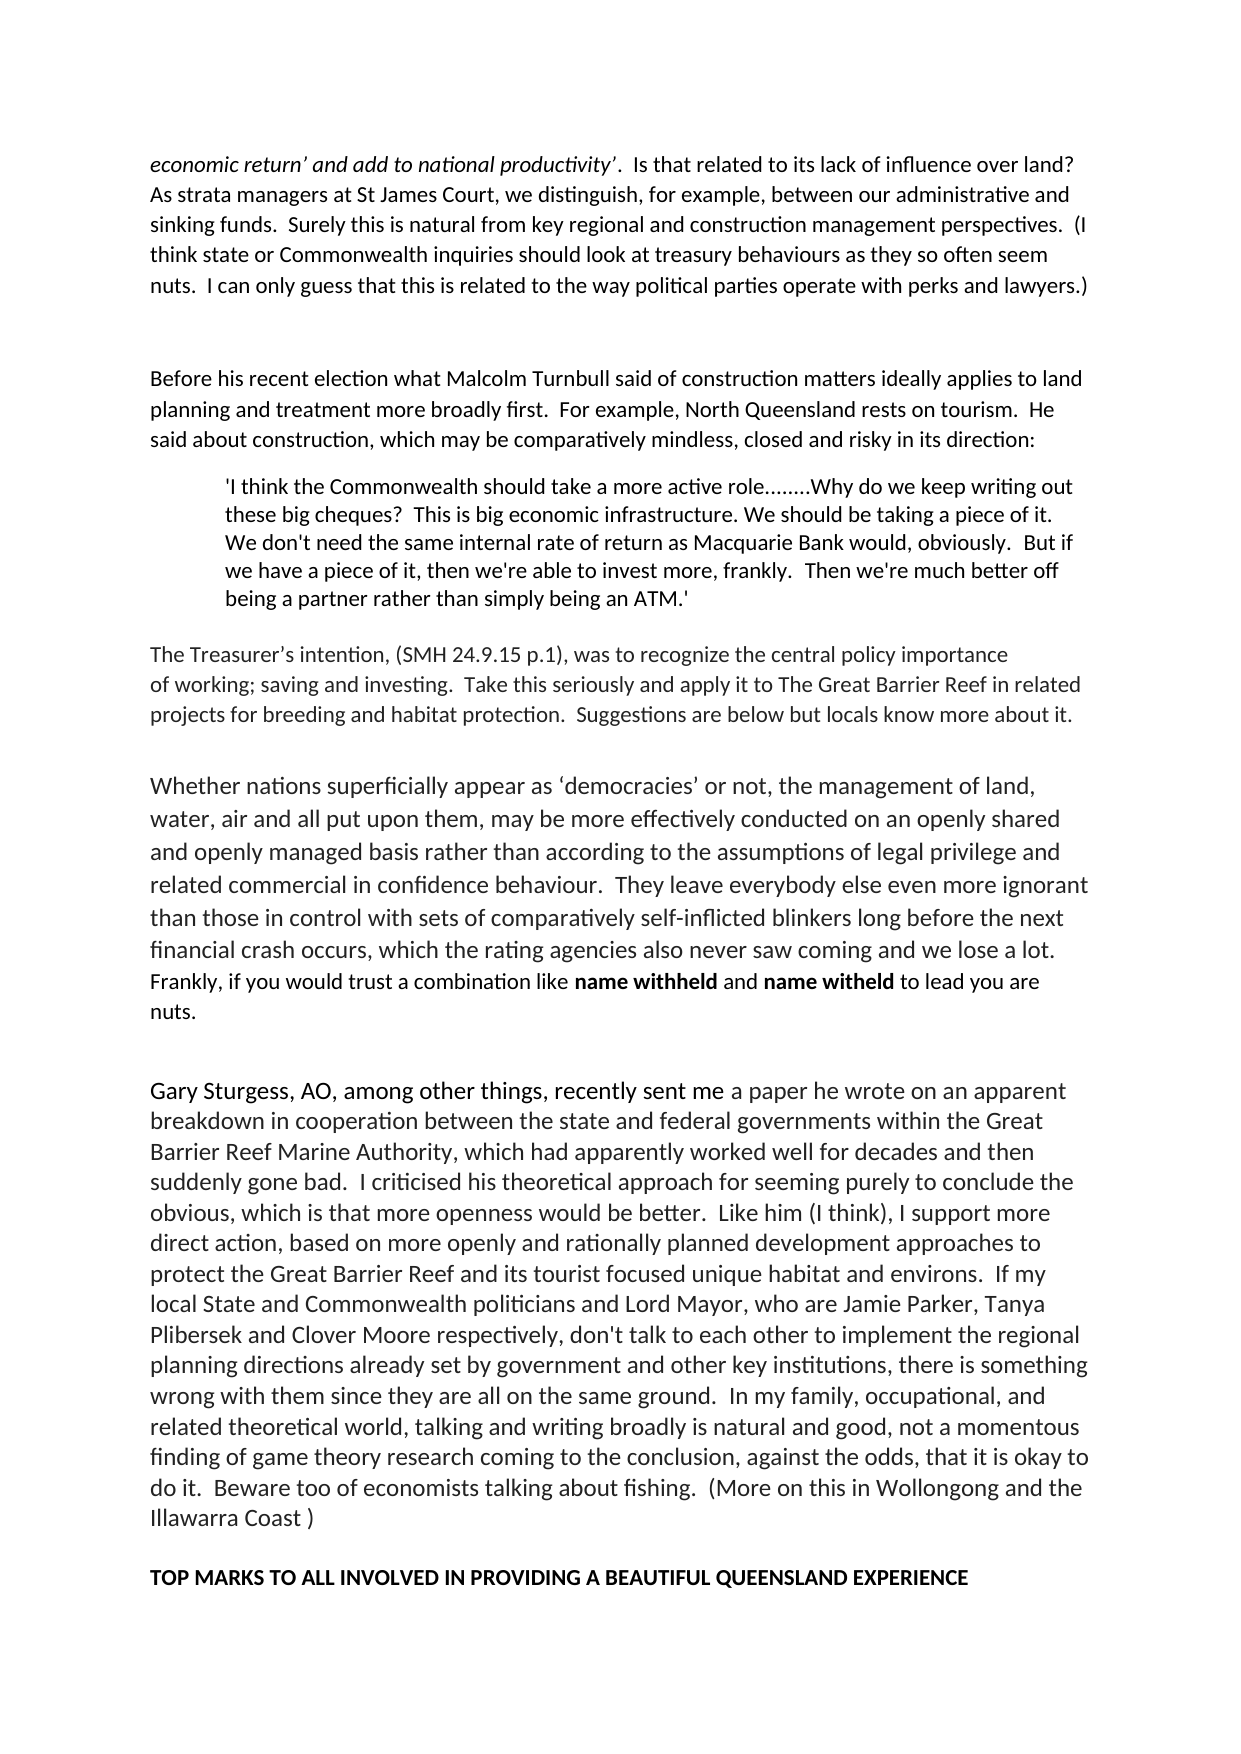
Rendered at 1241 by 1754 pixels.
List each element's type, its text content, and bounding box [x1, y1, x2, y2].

text TOP MARKS TO ALL INVOLVED IN PROVIDING A BEAUTIFUL QUEENSLAND EXPERIENCE [150, 1563, 1090, 1591]
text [150, 150, 1090, 299]
text 'I think the Commonwealth should take a more active role........Why do we keep writing out these big cheques? This is big economic infrastructure. We should be taking a piece of it. We don't need the same internal rate of return as Macquarie Bank would, obviously. But if we have a piece of it, then we're able to invest more, frankly. Then we're much better off being a partner rather than simply being an ATM.' [225, 472, 1090, 612]
text Before his recent election what Malcolm Turnbull said of construction matters ideally applies to land planning and treatment more broadly first. For example, North Queensland rests on tourism. He said about construction, which may be comparatively mindless, closed and risky in its direction: [150, 364, 1090, 453]
text Whether nations superficially appear as ‘democracies’ or not, the management of land, water, air and all put upon them, may be more effectively conducted on an openly shared and openly managed basis rather than according to the assumptions of legal privilege and related commercial in confidence behaviour. They leave everybody else even more ignorant than those in control with sets of comparatively self-inflicted blinkers long before the next financial crash occurs, which the rating agencies also never saw coming and we lose a lot. Frankly, if you would trust a combination like name withheld and name witheld to lead you are nuts. [150, 770, 1090, 1026]
text Gary Sturgess, AO, among other things, recently sent me a paper he wrote on an apparent breakdown in cooperation between the state and federal governments within the Great Barrier Reef Marine Authority, which had apparently worked well for decades and then suddenly gone bad. I criticised his theoretical approach for seeming purely to conclude the obvious, which is that more openness would be better. Like him (I think), I support more direct action, based on more openly and rationally planned development approaches to protect the Great Barrier Reef and its tourist focused unique habitat and environs. If my local State and Commonwealth politicians and Lord Mayor, who are Jamie Parker, Tanya Plibersek and Clover Moore respectively, don't talk to each other to implement the regional planning directions already set by government and other key institutions, there is something wrong with them since they are all on the same ground. In my family, occupational, and related theoretical world, talking and writing broadly is natural and good, not a momentous finding of game theory research coming to the conclusion, against the odds, that it is okay to do it. Beware too of economists talking about fishing. (More on this in Wollongong and the Illawarra Coast ) [150, 1075, 1090, 1533]
text The Treasurer’s intention, (SMH 24.9.15 p.1), was to recognize the central policy importance of working; saving and investing. Take this seriously and apply it to The Great Barrier Reef in related projects for breeding and habitat protection. Suggestions are below but locals know more about it. [150, 640, 1090, 728]
